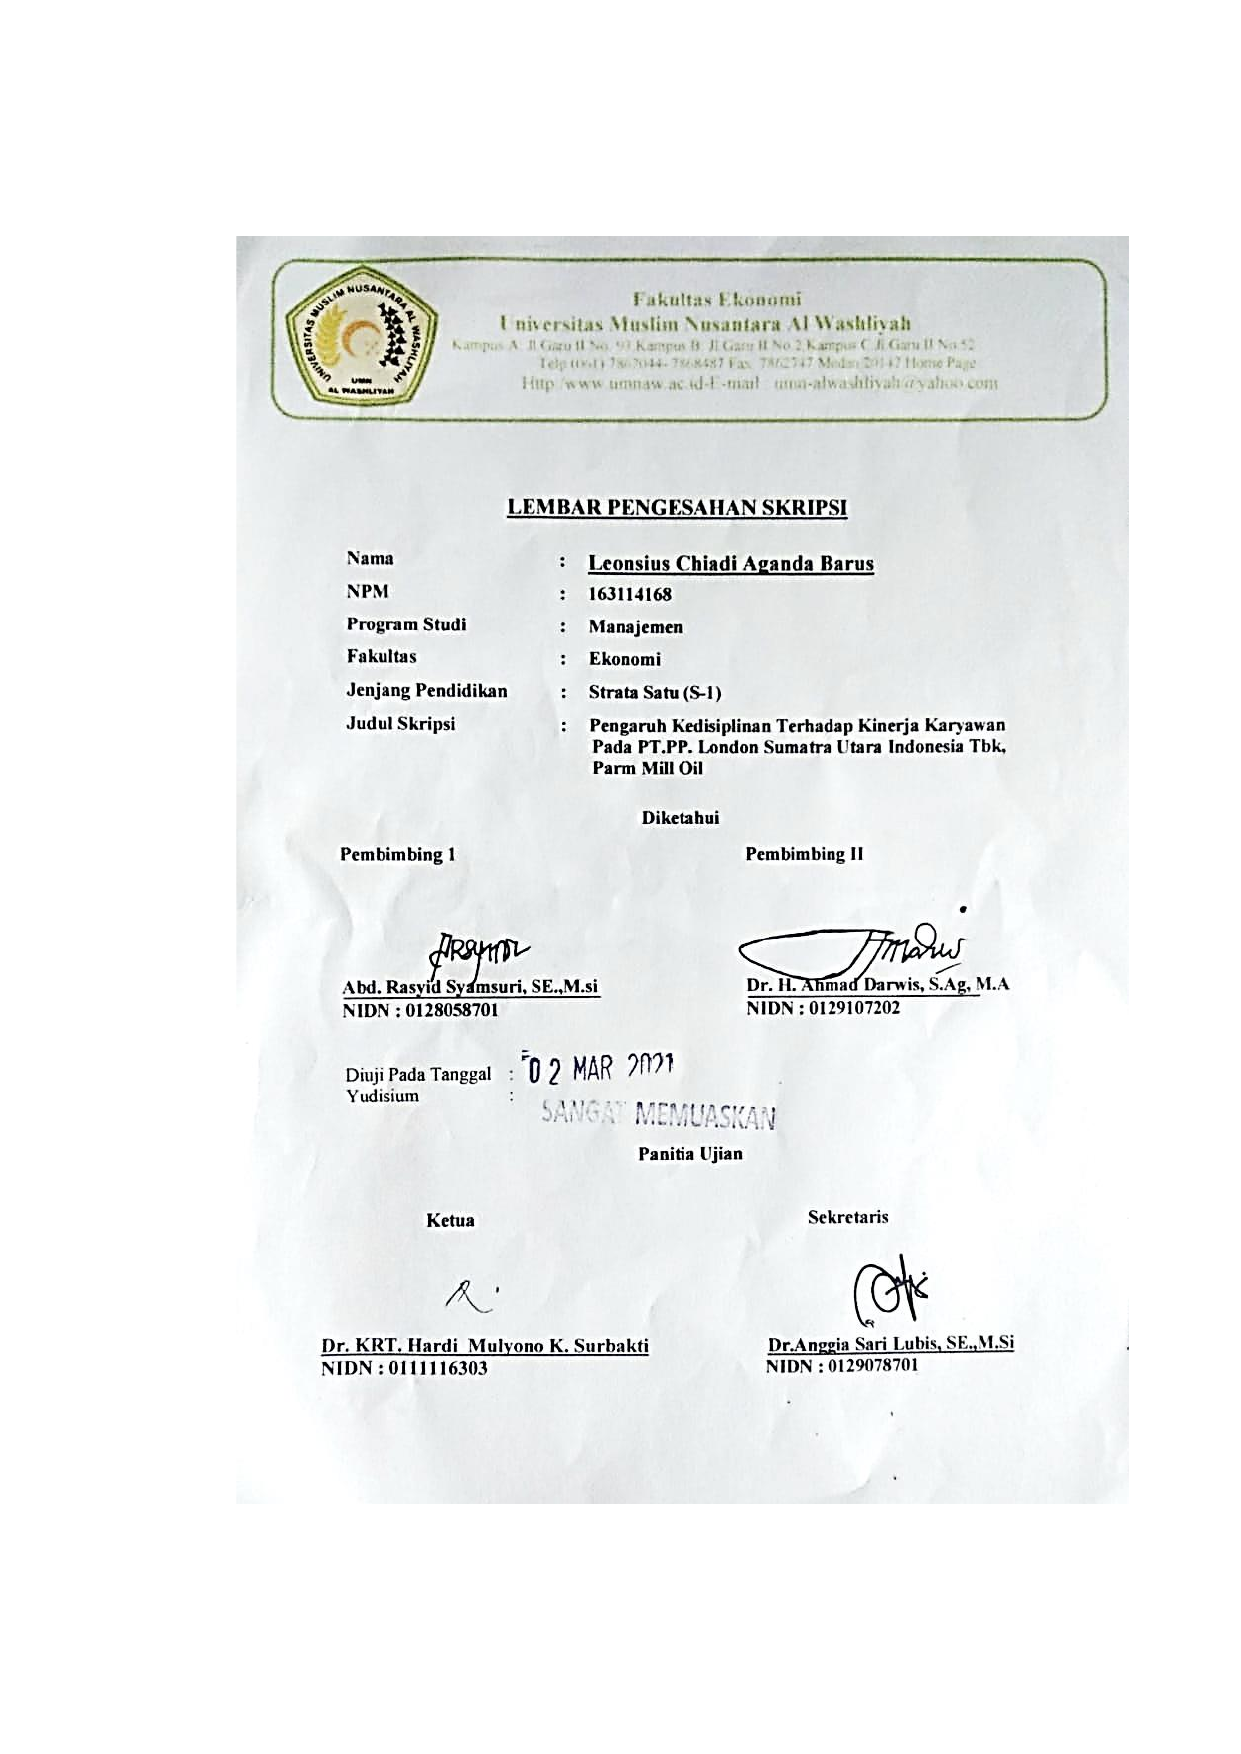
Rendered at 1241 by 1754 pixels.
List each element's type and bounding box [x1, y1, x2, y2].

picture [236, 236, 1129, 1504]
